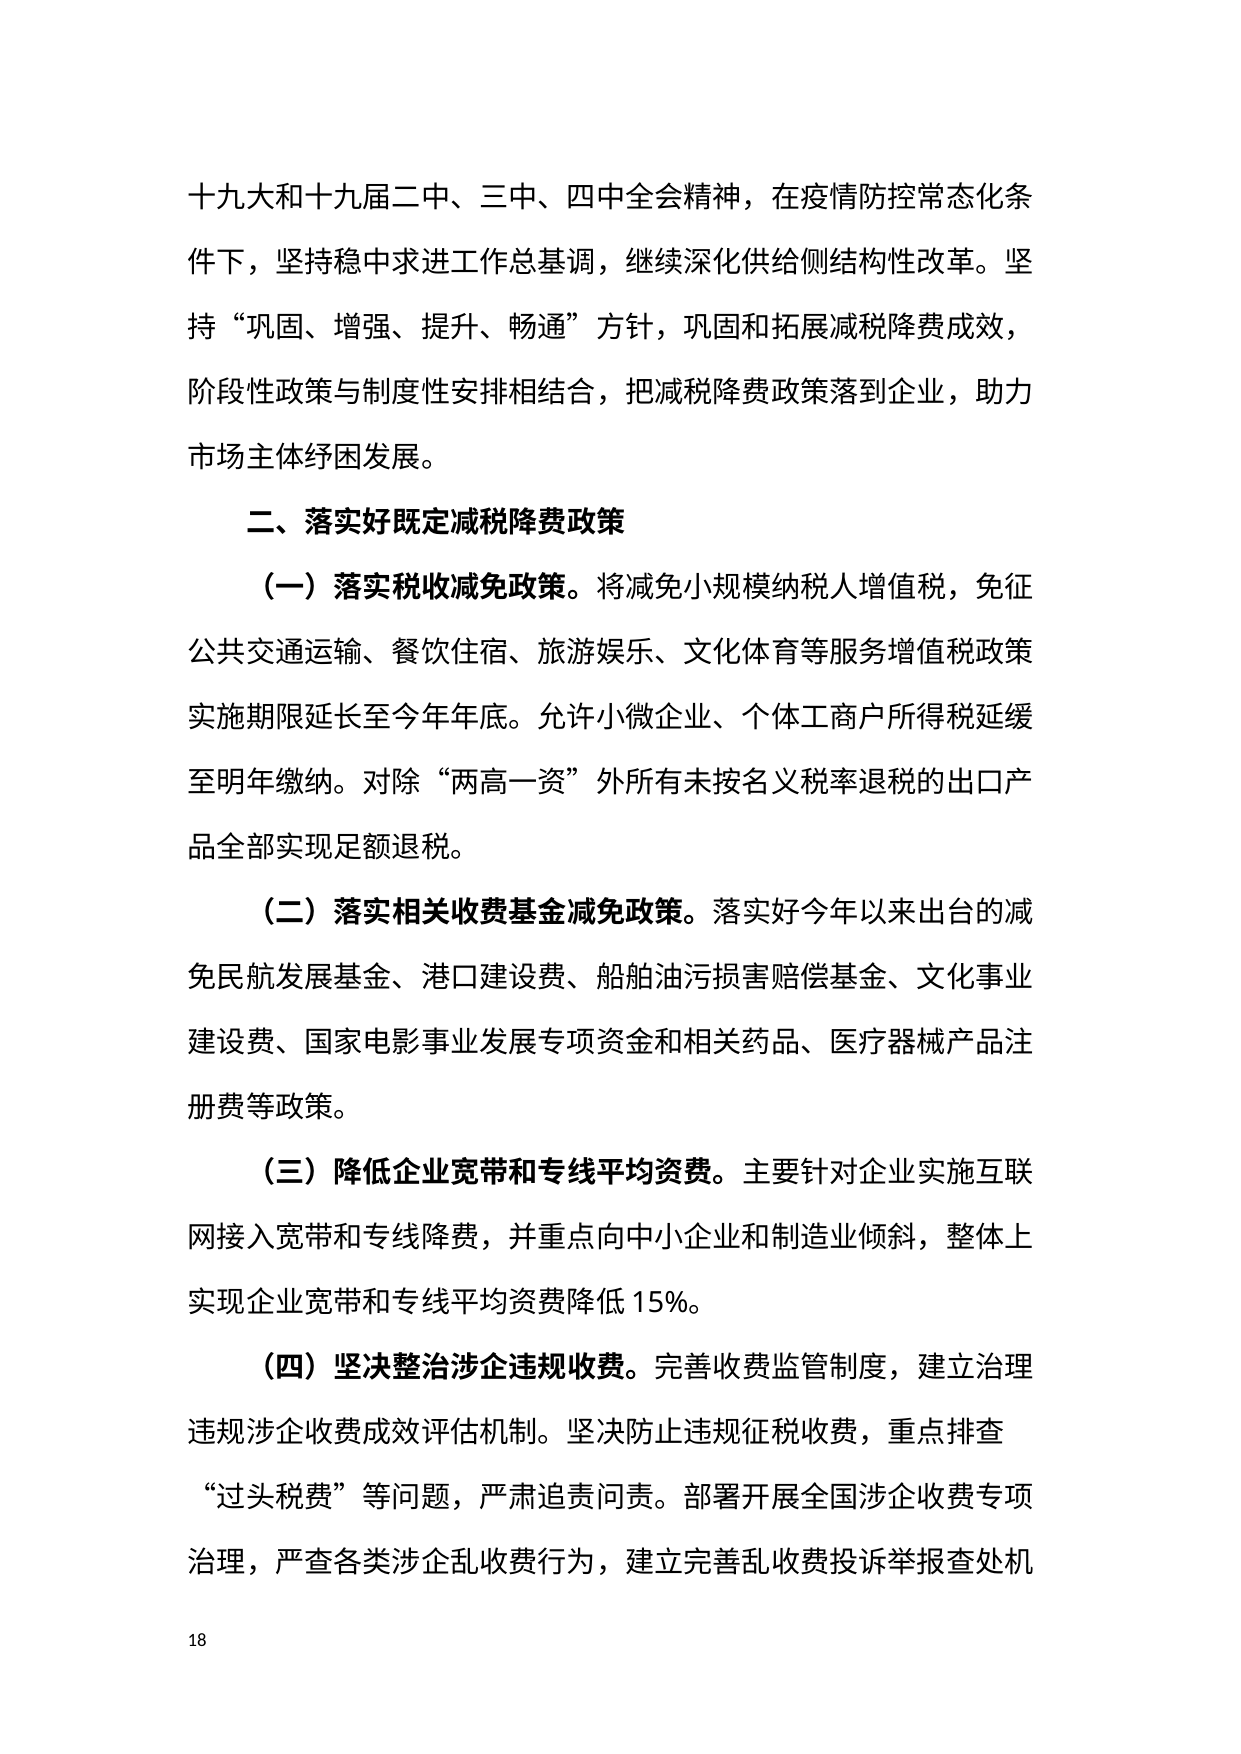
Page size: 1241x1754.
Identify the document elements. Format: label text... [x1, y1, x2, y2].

text （一）落实税收减免政策。将减免小规模纳税人增值税，免征公共交通运输、餐饮住宿、旅游娱乐、文化体育等服务增值税政策实施期限延长至今年年底。允许小微企业、个体工商户所得税延缓至明年缴纳。对除“两高一资”外所有未按名义税率退税的出口产品全部实现足额退税。 [187, 552, 1053, 877]
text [187, 162, 1053, 487]
text 二、落实好既定减税降费政策 [187, 487, 1053, 552]
text （三）降低企业宽带和专线平均资费。主要针对企业实施互联网接入宽带和专线降费，并重点向中小企业和制造业倾斜，整体上实现企业宽带和专线平均资费降低15%。 [187, 1137, 1053, 1332]
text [187, 1332, 1053, 1592]
text （二）落实相关收费基金减免政策。落实好今年以来出台的减免民航发展基金、港口建设费、船舶油污损害赔偿基金、文化事业建设费、国家电影事业发展专项资金和相关药品、医疗器械产品注册费等政策。 [187, 877, 1053, 1137]
